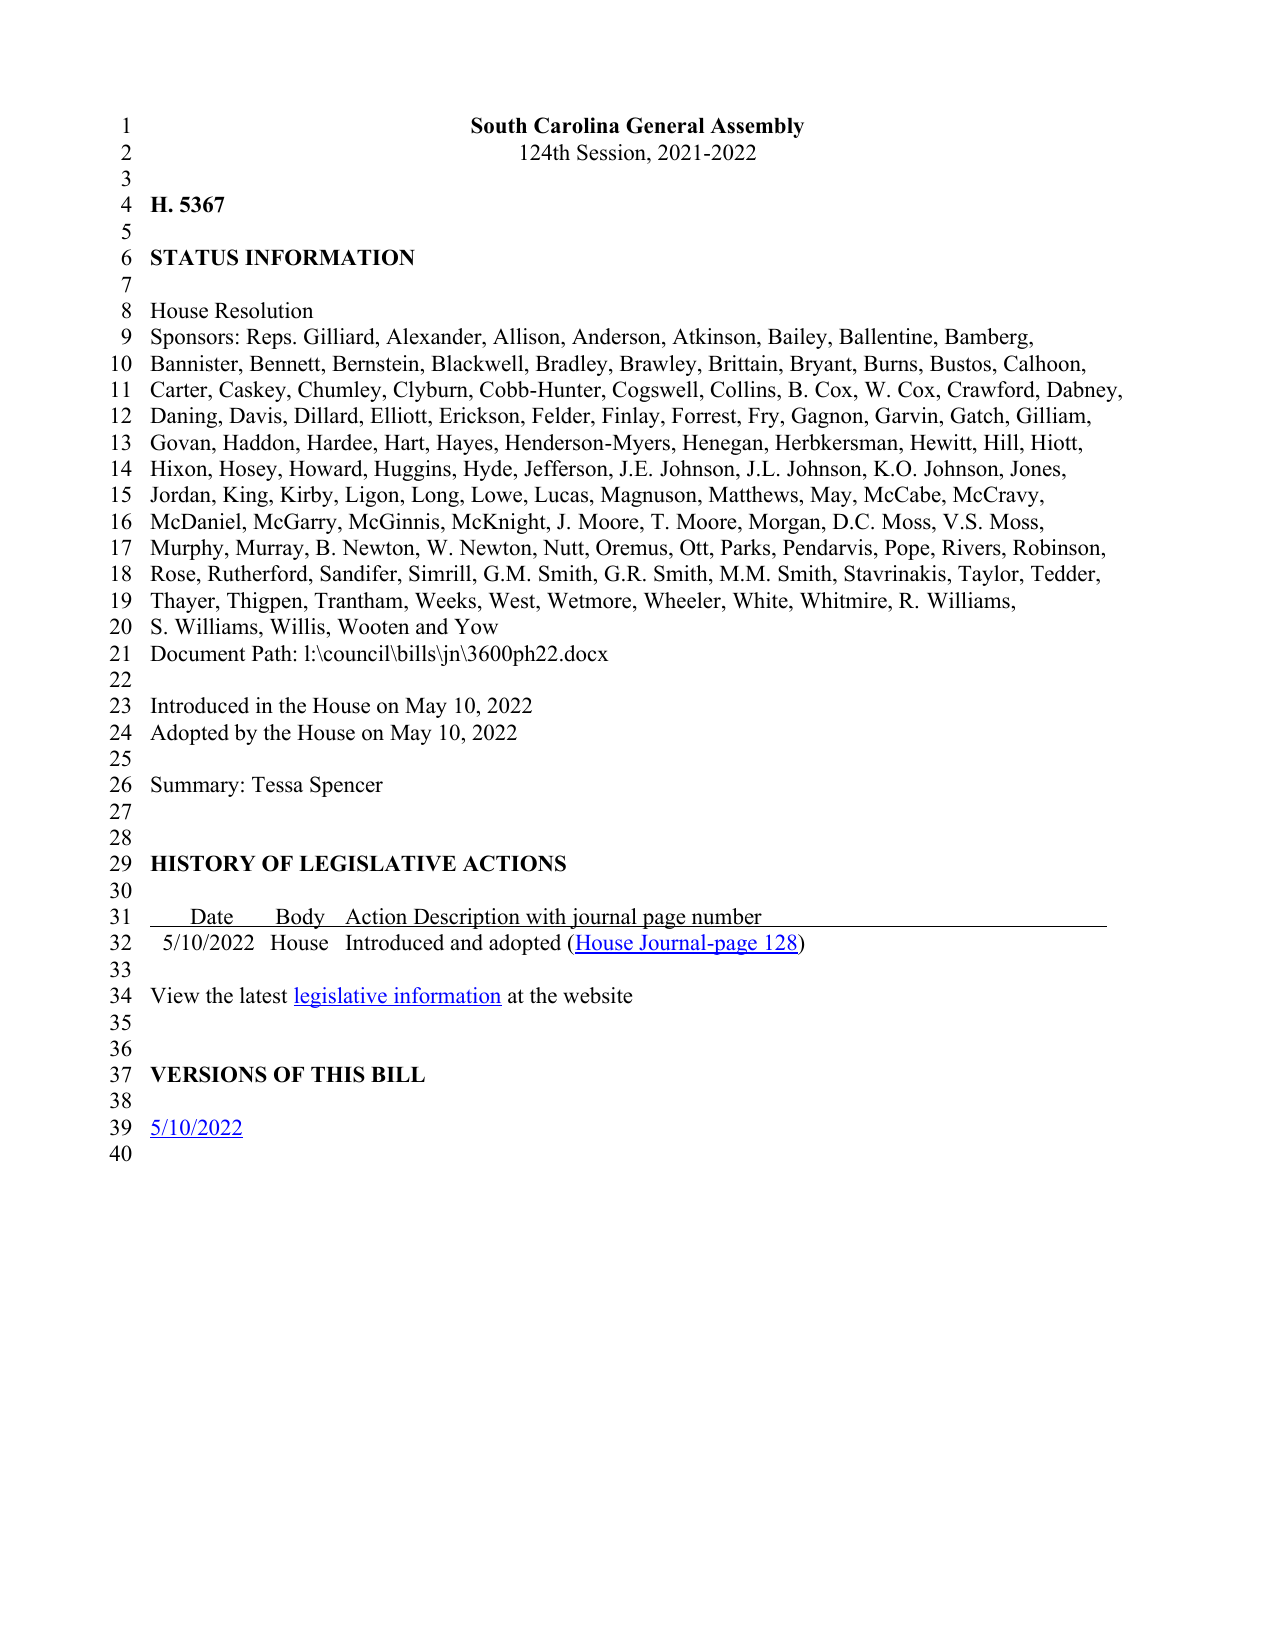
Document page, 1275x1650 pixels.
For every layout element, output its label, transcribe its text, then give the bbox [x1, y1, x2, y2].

text Sponsors: Reps. Gilliard, Alexander, Allison, Anderson, Atkinson, Bailey, Ballentine, Bamberg, Bannister, Bennett, Bernstein, Blackwell, Bradley, Brawley, Brittain, Bryant, Burns, Bustos, Calhoon, Carter, Caskey, Chumley, Clyburn, Cobb-Hunter, Cogswell, Collins, B. Cox, W. Cox, Crawford, Dabney, Daning, Davis, Dillard, Elliott, Erickson, Felder, Finlay, Forrest, Fry, Gagnon, Garvin, Gatch, Gilliam, Govan, Haddon, Hardee, Hart, Hayes, Henderson-Myers, Henegan, Herbkersman, Hewitt, Hill, Hiott, Hixon, Hosey, Howard, Huggins, Hyde, Jefferson, J.E. Johnson, J.L. Johnson, K.O. Johnson, Jones, Jordan, King, Kirby, Ligon, Long, Lowe, Lucas, Magnuson, Matthews, May, McCabe, McCravy, McDaniel, McGarry, McGinnis, McKnight, J. Moore, T. Moore, Morgan, D.C. Moss, V.S. Moss, Murphy, Murray, B. Newton, W. Newton, Nutt, Oremus, Ott, Parks, Pendarvis, Pope, Rivers, Robinson, Rose, Rutherford, Sandifer, Simrill, G.M. Smith, G.R. Smith, M.M. Smith, Stavrinakis, Taylor, Tedder, Thayer, Thigpen, Trantham, Weeks, West, Wetmore, Wheeler, White, Whitmire, R. Williams, S. Williams, Willis, Wooten and Yow [150, 323, 1125, 639]
text 5/10/2022 House Introduced and adopted (House Journal-page 128) [150, 929, 1125, 956]
text HISTORY OF LEGISLATIVE ACTIONS [150, 850, 1125, 877]
text H. 5367 [150, 192, 1125, 218]
text Summary: Tessa Spencer [150, 771, 1125, 798]
text Adopted by the House on May 10, 2022 [150, 719, 1125, 745]
text 124th Session, 2021-2022 [150, 139, 1125, 165]
text Introduced in the House on May 10, 2022 [150, 692, 1125, 719]
text South Carolina General Assembly [150, 112, 1125, 139]
text Document Path: l:\council\bills\jn\3600ph22.docx [150, 639, 1125, 666]
text STATUS INFORMATION [150, 244, 1125, 271]
text 5/10/2022 [150, 1114, 1125, 1140]
text View the latest legislative information at the website [150, 982, 1125, 1008]
text VERSIONS OF THIS BILL [150, 1061, 1125, 1088]
text Date Body Action Description with journal page number [150, 903, 1125, 929]
text House Resolution [150, 297, 1125, 323]
